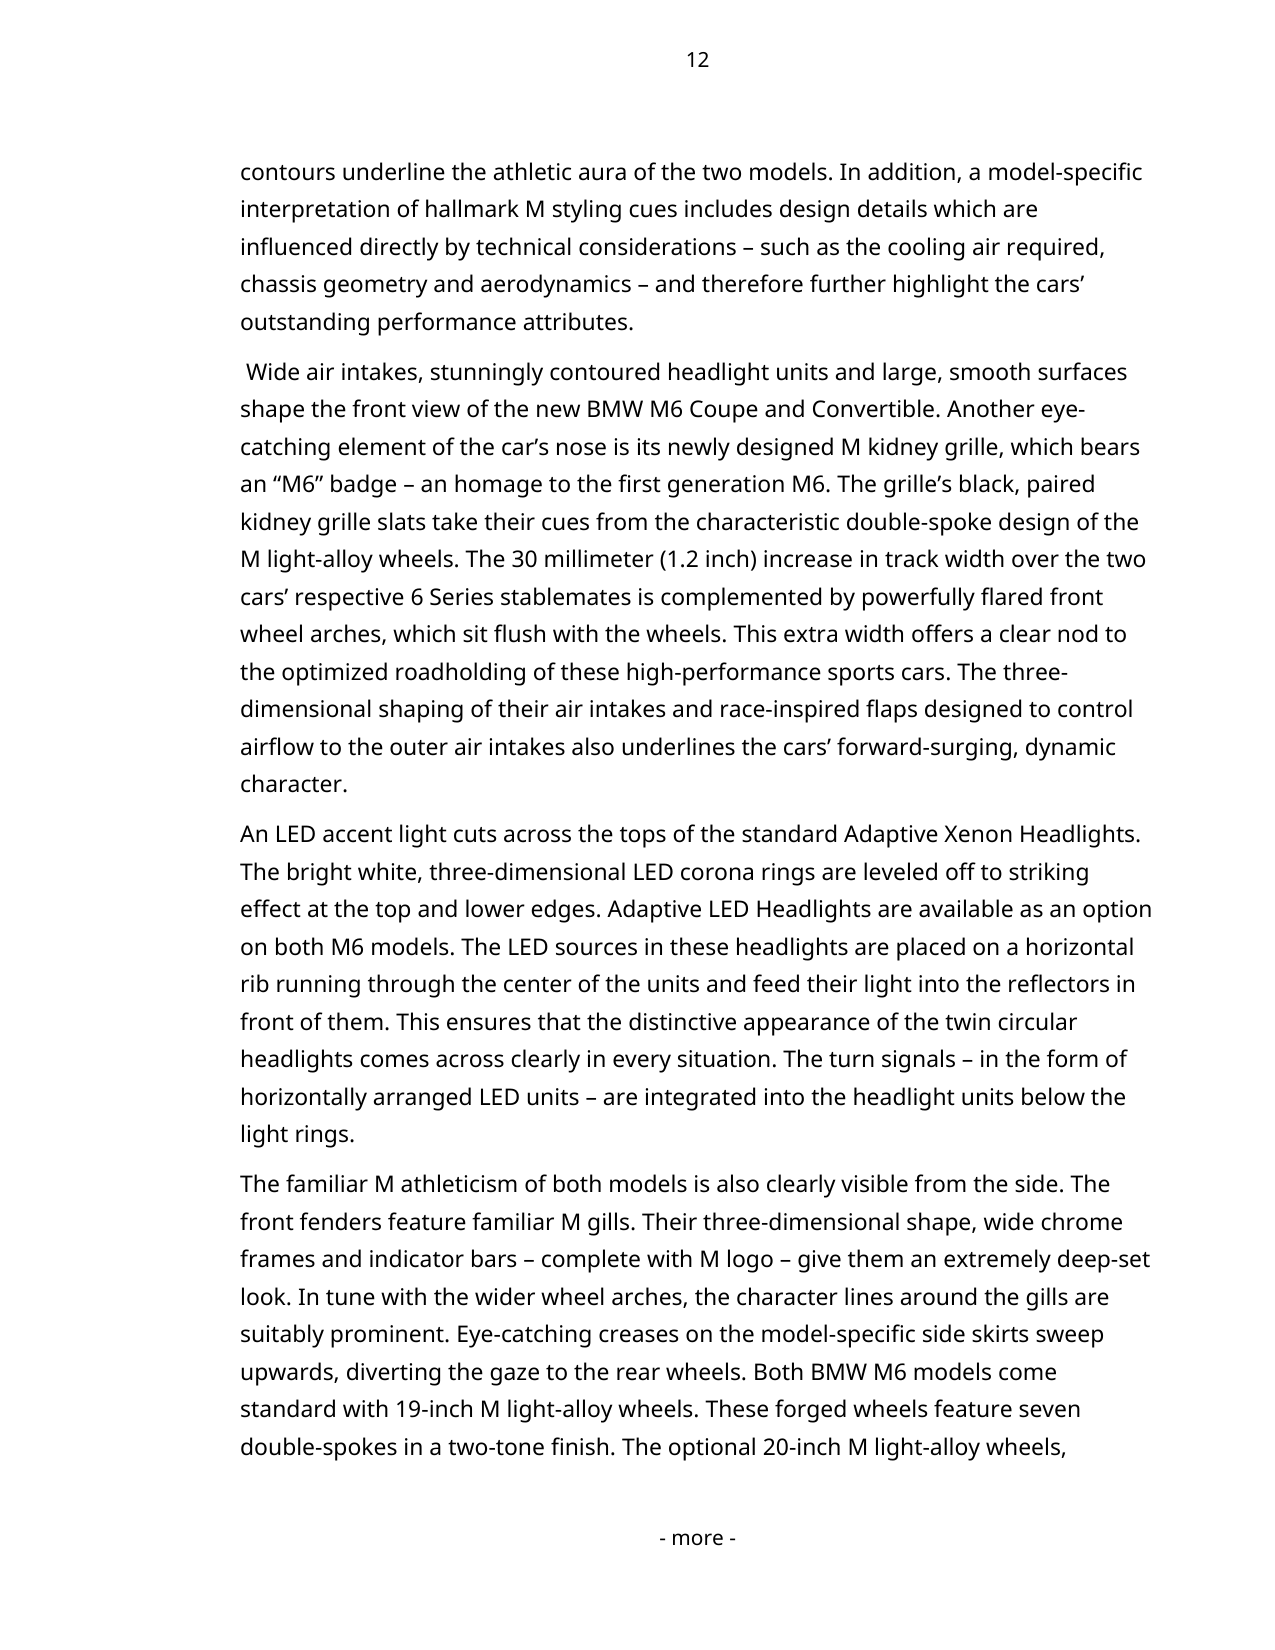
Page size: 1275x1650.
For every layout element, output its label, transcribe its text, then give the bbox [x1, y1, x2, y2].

text Wide air intakes, stunningly contoured headlight units and large, smooth surfaces shape the front view of the new BMW M6 Coupe and Convertible. Another eye-catching element of the car’s nose is its newly designed M kidney grille, which bears an “M6” badge – an homage to the first generation M6. The grille’s black, paired kidney grille slats take their cues from the characteristic double-spoke design of the M light-alloy wheels. The 30 millimeter (1.2 inch) increase in track width over the two cars’ respective 6 Series stablemates is complemented by powerfully flared front wheel arches, which sit flush with the wheels. This extra width offers a clear nod to the optimized roadholding of these high-performance sports cars. The three-dimensional shaping of their air intakes and race-inspired flaps designed to control airflow to the outer air intakes also underlines the cars’ forward-surging, dynamic character. [240, 350, 1155, 800]
text An LED accent light cuts across the tops of the standard Adaptive Xenon Headlights. The bright white, three-dimensional LED corona rings are leveled off to striking effect at the top and lower edges. Adaptive LED Headlights are available as an option on both M6 models. The LED sources in these headlights are placed on a horizontal rib running through the center of the units and feed their light into the reflectors in front of them. This ensures that the distinctive appearance of the twin circular headlights comes across clearly in every situation. The turn signals – in the form of horizontally arranged LED units – are integrated into the headlight units below the light rings. [240, 812, 1155, 1150]
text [240, 1162, 1155, 1462]
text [240, 150, 1155, 337]
